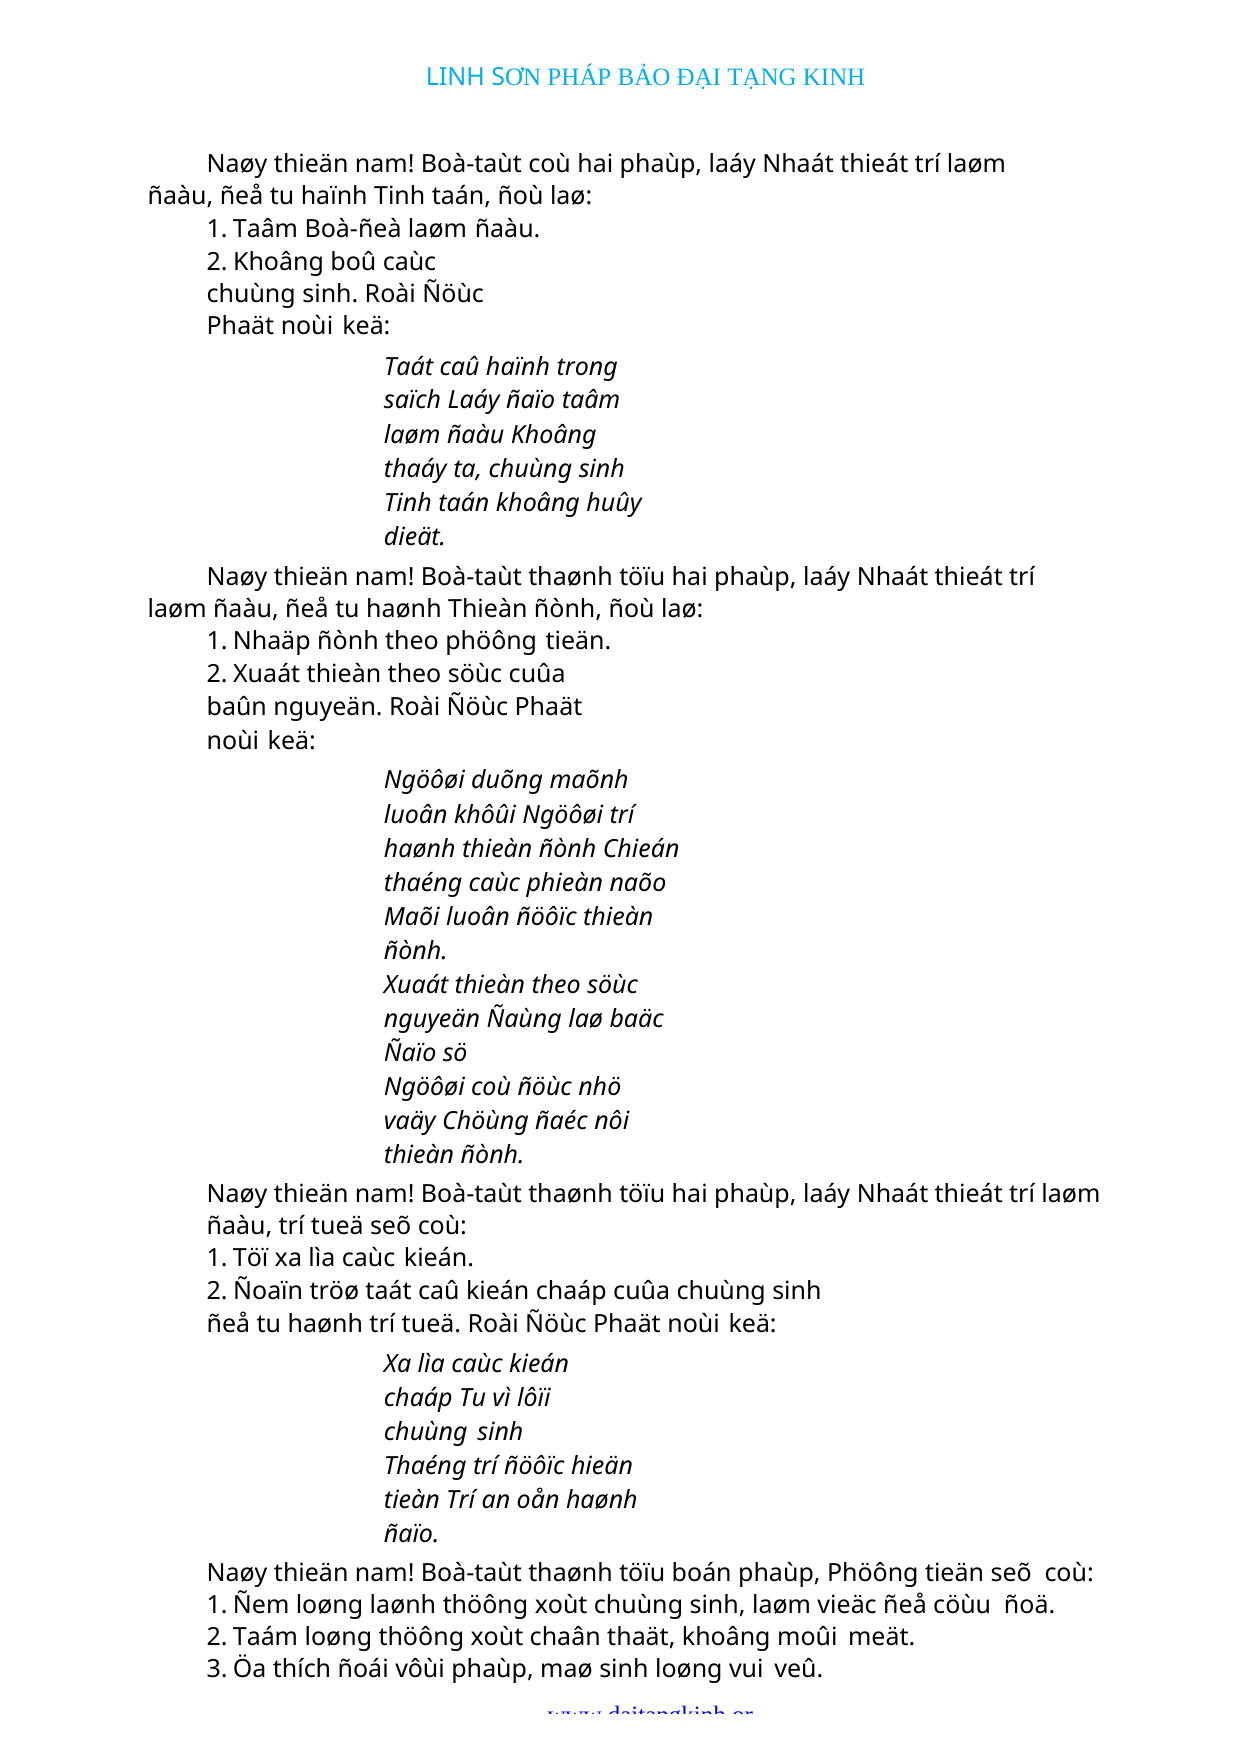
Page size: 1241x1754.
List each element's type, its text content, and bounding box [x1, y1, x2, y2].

text Naøy thieän nam! Boà-taùt thaønh töïu hai phaùp, laáy Nhaát thieát trí laøm ñaàu, ñeå tu haønh Thieàn ñònh, ñoù laø: [147, 559, 1074, 624]
list Ñem loøng laønh thöông xoùt chuùng sinh, laøm vieäc ñeå cöùu ñoä. [206, 1588, 1105, 1620]
text Xa lìa caùc kieán chaáp Tu vì lôïi chuùng sinh [384, 1346, 617, 1448]
text Naøy thieän nam! Boà-taùt thaønh töïu boán phaùp, Phöông tieän seõ coù: [206, 1556, 1105, 1588]
list Töï xa lìa caùc kieán. [206, 1241, 1105, 1273]
list Taám loøng thöông xoùt chaân thaät, khoâng moûi meät. [206, 1620, 1105, 1652]
list Nhaäp ñònh theo phöông tieän. [206, 624, 1105, 656]
list Taâm Boà-ñeà laøm ñaàu. [206, 212, 1105, 243]
list Öa thích ñoái vôùi phaùp, maø sinh loøng vui veû. [206, 1652, 1105, 1683]
text Ngöôøi duõng maõnh luoân khôûi Ngöôøi trí haønh thieàn ñònh Chieán thaéng caùc phieàn naõo Maõi luoân ñöôïc thieàn ñònh. [384, 762, 687, 967]
list Khoâng boû caùc chuùng sinh. Roài Ñöùc Phaät noùi keä: [206, 244, 508, 342]
list Xuaát thieàn theo söùc cuûa baûn nguyeän. Roài Ñöùc Phaät noùi keä: [206, 656, 623, 756]
text Ngöôøi coù ñöùc nhö vaäy Chöùng ñaéc nôi thieàn ñònh. [384, 1069, 667, 1171]
text Naøy thieän nam! Boà-taùt coù hai phaùp, laáy Nhaát thieát trí laøm ñaàu, ñeå tu haïnh Tinh taán, ñoù laø: [147, 145, 1074, 212]
text Naøy thieän nam! Boà-taùt thaønh töïu hai phaùp, laáy Nhaát thieát trí laøm ñaàu, trí tueä seõ coù: [206, 1176, 1105, 1241]
list Ñoaïn tröø taát caû kieán chaáp cuûa chuùng sinh ñeå tu haønh trí tueä. Roài Ñöùc Phaät noùi keä: [206, 1273, 867, 1340]
text Xuaát thieàn theo söùc nguyeän Ñaùng laø baäc Ñaïo sö [384, 967, 687, 1069]
text Thaéng trí ñöôïc hieän tieàn Trí an oån haønh ñaïo. [384, 1448, 660, 1550]
text Taát caû haïnh trong saïch Laáy ñaïo taâm laøm ñaàu Khoâng thaáy ta, chuùng sinh Tinh taán khoâng huûy dieät. [384, 348, 658, 552]
